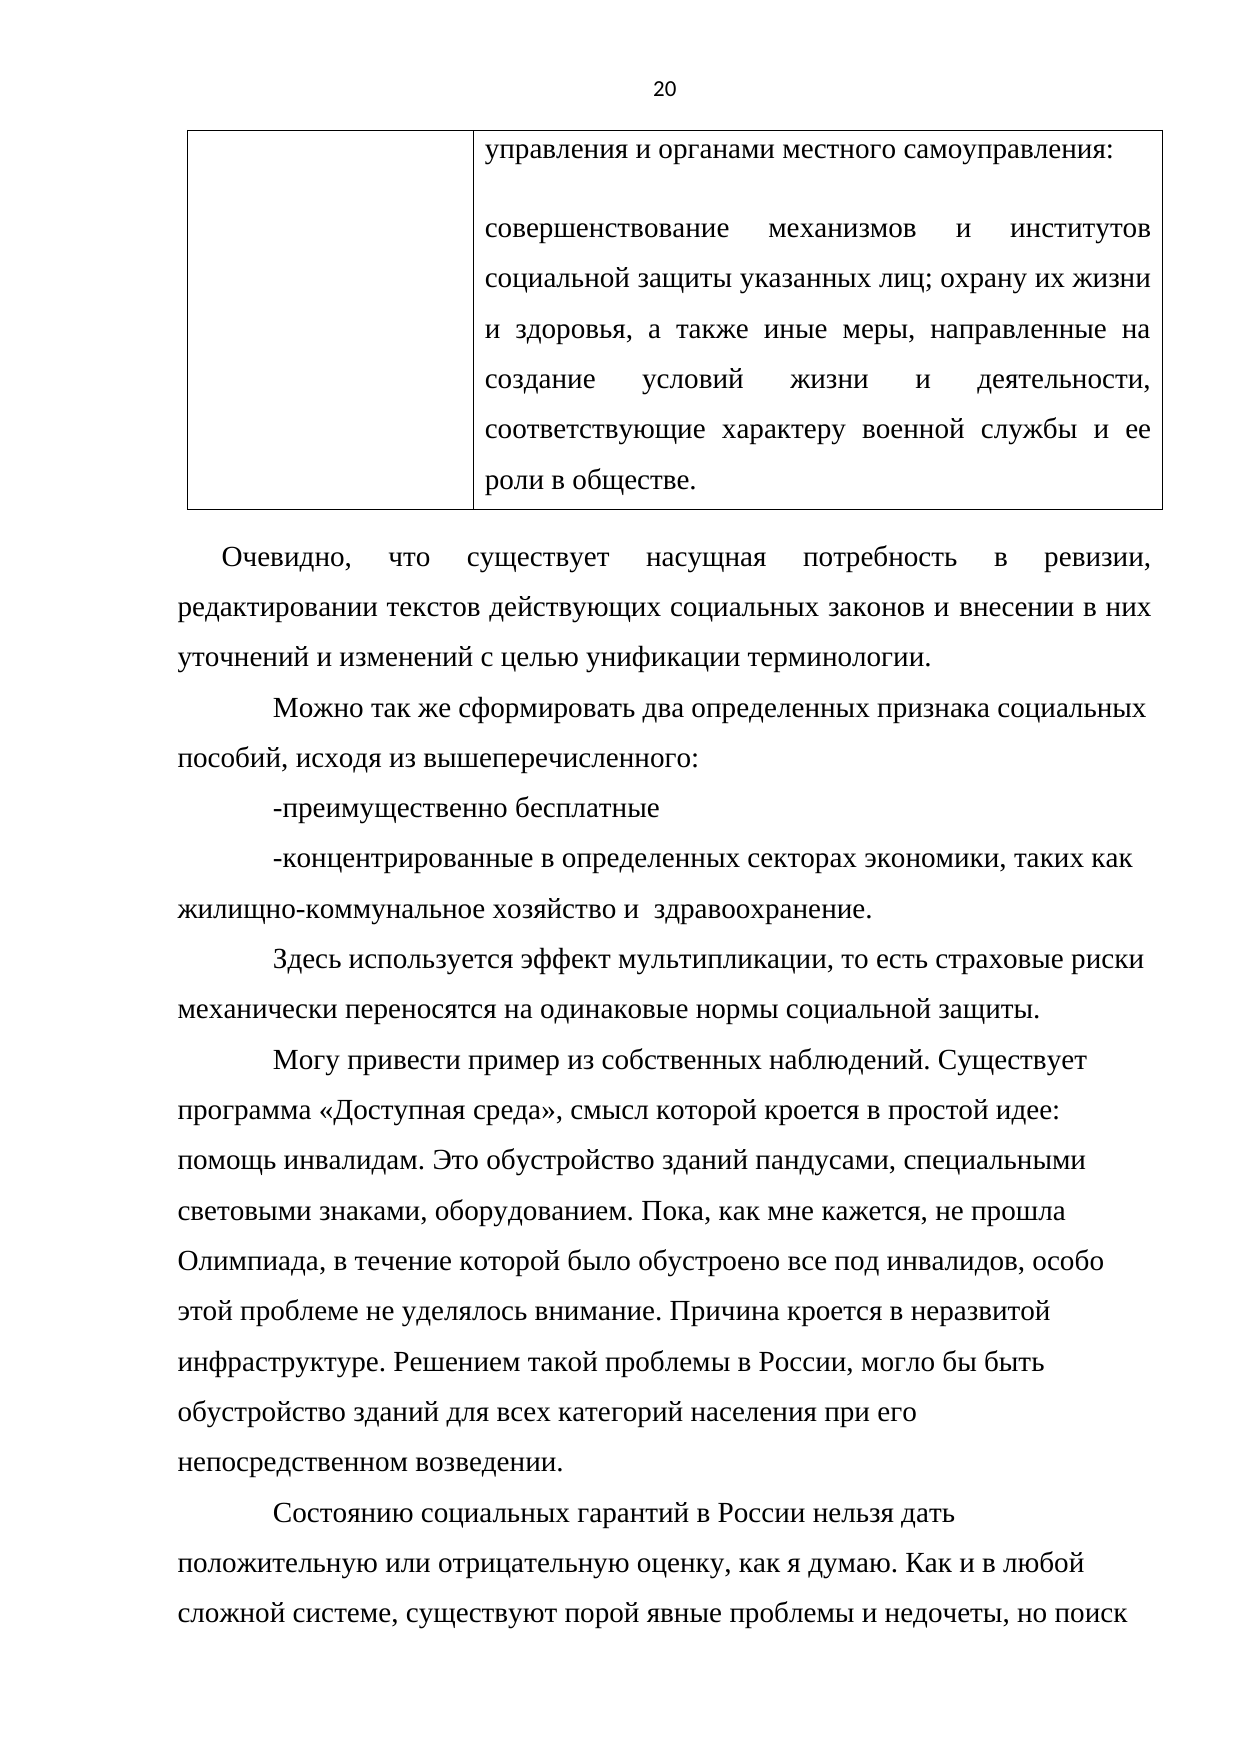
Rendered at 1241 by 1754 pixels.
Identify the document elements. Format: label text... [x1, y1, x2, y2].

text -концентрированные в определенных секторах экономики, таких как жилищно-коммунальное хозяйство и здравоохранение. [177, 841, 1152, 924]
text Очевидно, что существует насущная потребность в ревизии, редактировании текстов действующих социальных законов и внесении в них уточнений и изменений с целью унификации терминологии. [177, 539, 1152, 673]
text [177, 1495, 1152, 1629]
text Можно так же сформировать два определенных признака социальных пособий, исходя из вышеперечисленного: [177, 690, 1152, 773]
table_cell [474, 131, 1162, 508]
text Здесь используется эффект мультипликации, то есть страховые риски механически переносятся на одинаковые нормы социальной защиты. [177, 941, 1152, 1025]
text -преимущественно бесплатные [177, 790, 1152, 824]
text Могу привести пример из собственных наблюдений. Существует программа «Доступная среда», смысл которой кроется в простой идее: помощь инвалидам. Это обустройство зданий пандусами, специальными световыми знаками, оборудованием. Пока, как мне кажется, не прошла Олимпиада, в течение которой было обустроено все под инвалидов, особо этой проблеме не уделялось внимание. Причина кроется в неразвитой инфраструктуре. Решением такой проблемы в России, могло бы быть обустройство зданий для всех категорий населения при его непосредственном возведении. [177, 1042, 1152, 1478]
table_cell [188, 131, 473, 508]
